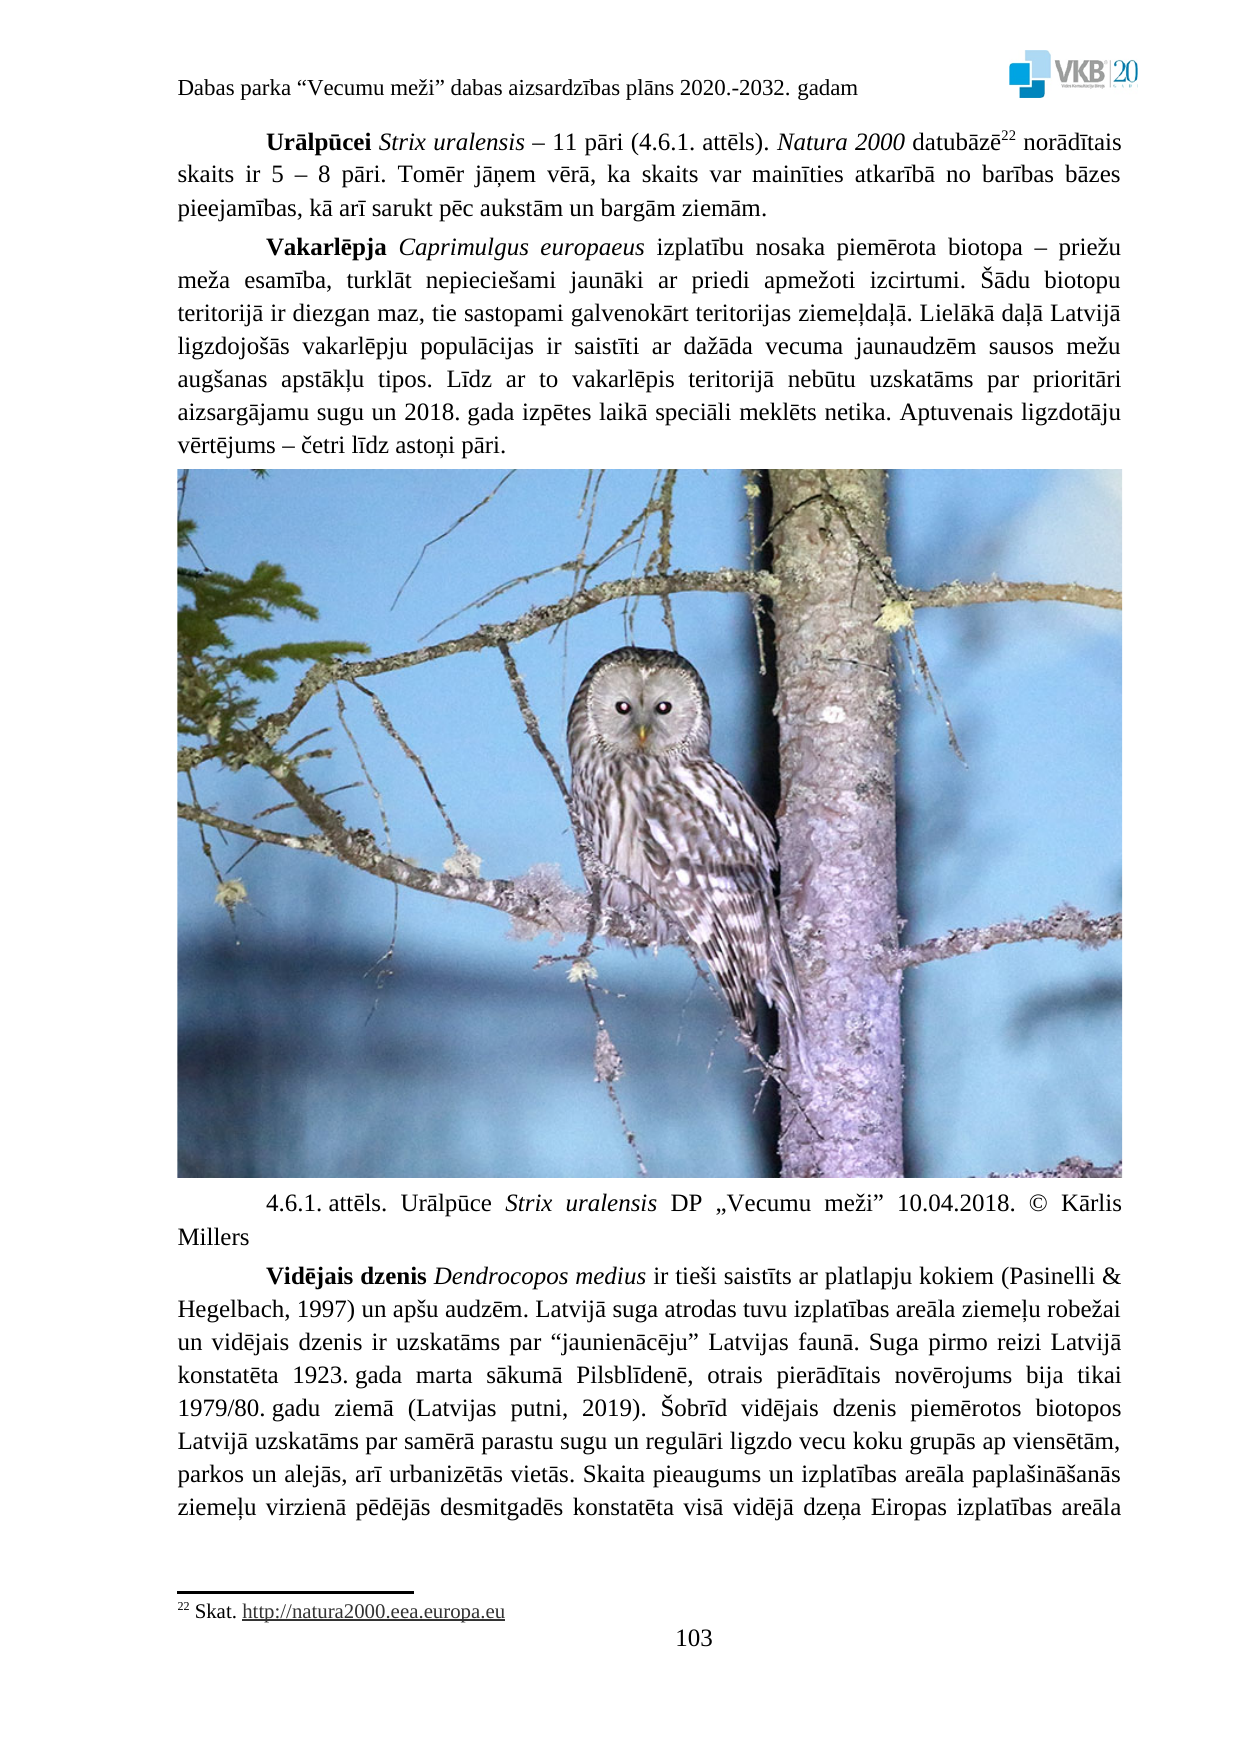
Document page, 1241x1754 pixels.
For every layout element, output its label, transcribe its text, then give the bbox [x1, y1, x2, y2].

picture [1009, 50, 1138, 98]
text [177, 1261, 1122, 1521]
text Urālpūcei Strix uralensis – 11 pāri (4.6.1. attēls). Natura 2000 datubāzē norādītais skaits ir 5 – 8 pāri. Tomēr jāņem vērā, ka skaits var mainīties atkarībā no barības bāzes pieejamības, kā arī sarukt pēc aukstām un bargām ziemām. [177, 127, 1122, 221]
text Vakarlēpja Caprimulgus europaeus izplatību nosaka piemērota biotopa – priežu meža esamība, turklāt nepieciešami jaunāki ar priedi apmežoti izcirtumi. Šādu biotopu teritorijā ir diezgan maz, tie sastopami galvenokārt teritorijas ziemeļdaļā. Lielākā daļā Latvijā ligzdojošās vakarlēpju populācijas ir saistīti ar dažāda vecuma jaunaudzēm sausos mežu augšanas apstākļu tipos. Līdz ar to vakarlēpis teritorijā nebūtu uzskatāms par prioritāri aizsargājamu sugu un 2018. gada izpētes laikā speciāli meklēts netika. Aptuvenais ligzdotāju vērtējums – četri līdz astoņi pāri. [177, 232, 1122, 459]
picture [177, 469, 1123, 1178]
text 4.6.1. attēls. Urālpūce Strix uralensis DP „Vecumu meži” 10.04.2018. © Kārlis Millers [177, 1188, 1122, 1250]
